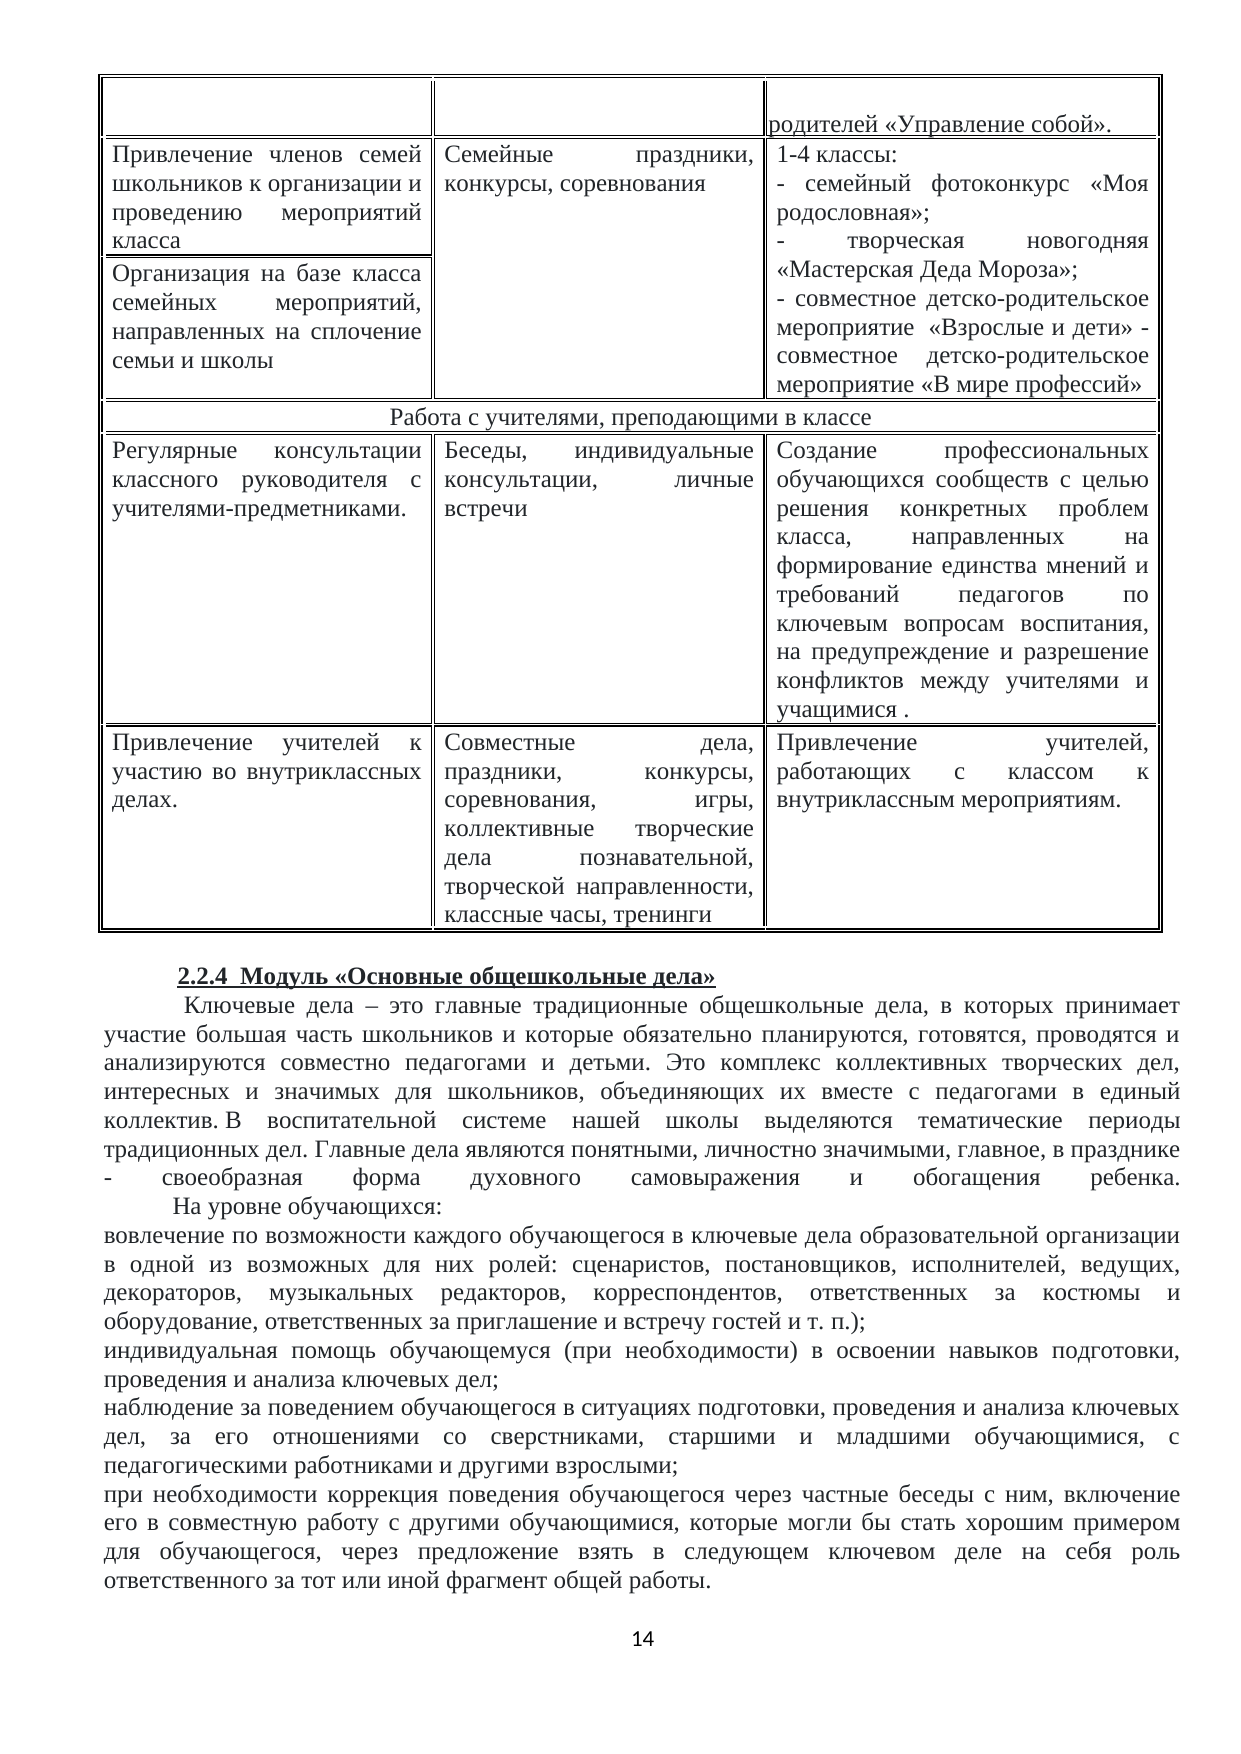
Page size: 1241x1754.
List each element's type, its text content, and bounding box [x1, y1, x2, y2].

table_cell Беседы, индивидуальные консультации, личные встречи [435, 435, 763, 723]
table_cell Семейные праздники, конкурсы, соревнования [435, 139, 763, 398]
table_cell Организация на базе класса семейных мероприятий, направленных на сплочение семьи и школы [103, 254, 431, 398]
table_cell Привлечение членов семей школьников к организации и проведению мероприятий класса [101, 135, 433, 254]
table_cell Привлечение учителей, работающих с классом к внутриклассным мероприятиям. [765, 723, 1160, 928]
table_cell Совместные дела, праздники, конкурсы, соревнования, игры, коллективные творческие дела познавательной, творческой направленности, классные часы, тренинги [433, 726, 765, 928]
text вовлечение по возможности каждого обучающегося в ключевые дела образовательной организации в одной из возможных для них ролей: сценаристов, постановщиков, исполнителей, ведущих, декораторов, музыкальных редакторов, корреспондентов, ответственных за костюмы и оборудование, ответственных за приглашение и встречу гостей и т. п.); [103, 1220, 1181, 1335]
text Ключевые дела – это главные традиционные общешкольные дела, в которых принимает участие большая часть школьников и которые обязательно планируются, готовятся, проводятся и анализируются совместно педагогами и детьми. Это комплекс коллективных творческих дел, интересных и значимых для школьников, объединяющих их вместе с педагогами в единый коллектив. В воспитательной системе нашей школы выделяются тематические периоды традиционных дел. Главные дела являются понятными, личностно значимыми, главное, в празднике - своеобразная форма духовного самовыражения и обогащения ребенка. На уровне обучающихся: [103, 990, 1181, 1220]
text наблюдение за поведением обучающегося в ситуациях подготовки, проведения и анализа ключевых дел, за его отношениями со сверстниками, старшими и младшими обучающимися, с педагогическими работниками и другими взрослыми; [103, 1392, 1181, 1479]
text при необходимости коррекция поведения обучающегося через частные беседы с ним, включение его в совместную работу с другими обучающимися, которые могли бы стать хорошим примером для обучающегося, через предложение взять в следующем ключевом деле на себя роль ответственного за тот или иной фрагмент общей работы. [103, 1479, 1181, 1594]
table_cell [101, 75, 433, 135]
table_cell Работа с учителями, преподающими в классе [101, 398, 1160, 431]
table_cell Создание профессиональных обучающихся сообществ с целью решения конкретных проблем класса, направленных на формирование единства мнений и требований педагогов по ключевым вопросам воспитания, на предупреждение и разрешение конфликтов между учителями и учащимися . [765, 431, 1160, 723]
table_cell Привлечение учителей к участию во внутриклассных делах. [101, 723, 433, 928]
table_cell 1-4 классы: - семейный фотоконкурс «Моя родословная»; - творческая новогодняя «Мастерская Деда Мороза»; - совместное детско-родительское мероприятие «Взрослые и дети» - совместное детско-родительское мероприятие «В мире профессий» [765, 135, 1160, 398]
text 2.2.4 Модуль «Основные общешкольные дела» [103, 961, 1181, 990]
text индивидуальная помощь обучающемуся (при необходимости) в освоении навыков подготовки, проведения и анализа ключевых дел; [103, 1335, 1181, 1392]
table_cell Регулярные консультации классного руководителя с учителями-предметниками. [101, 431, 433, 723]
